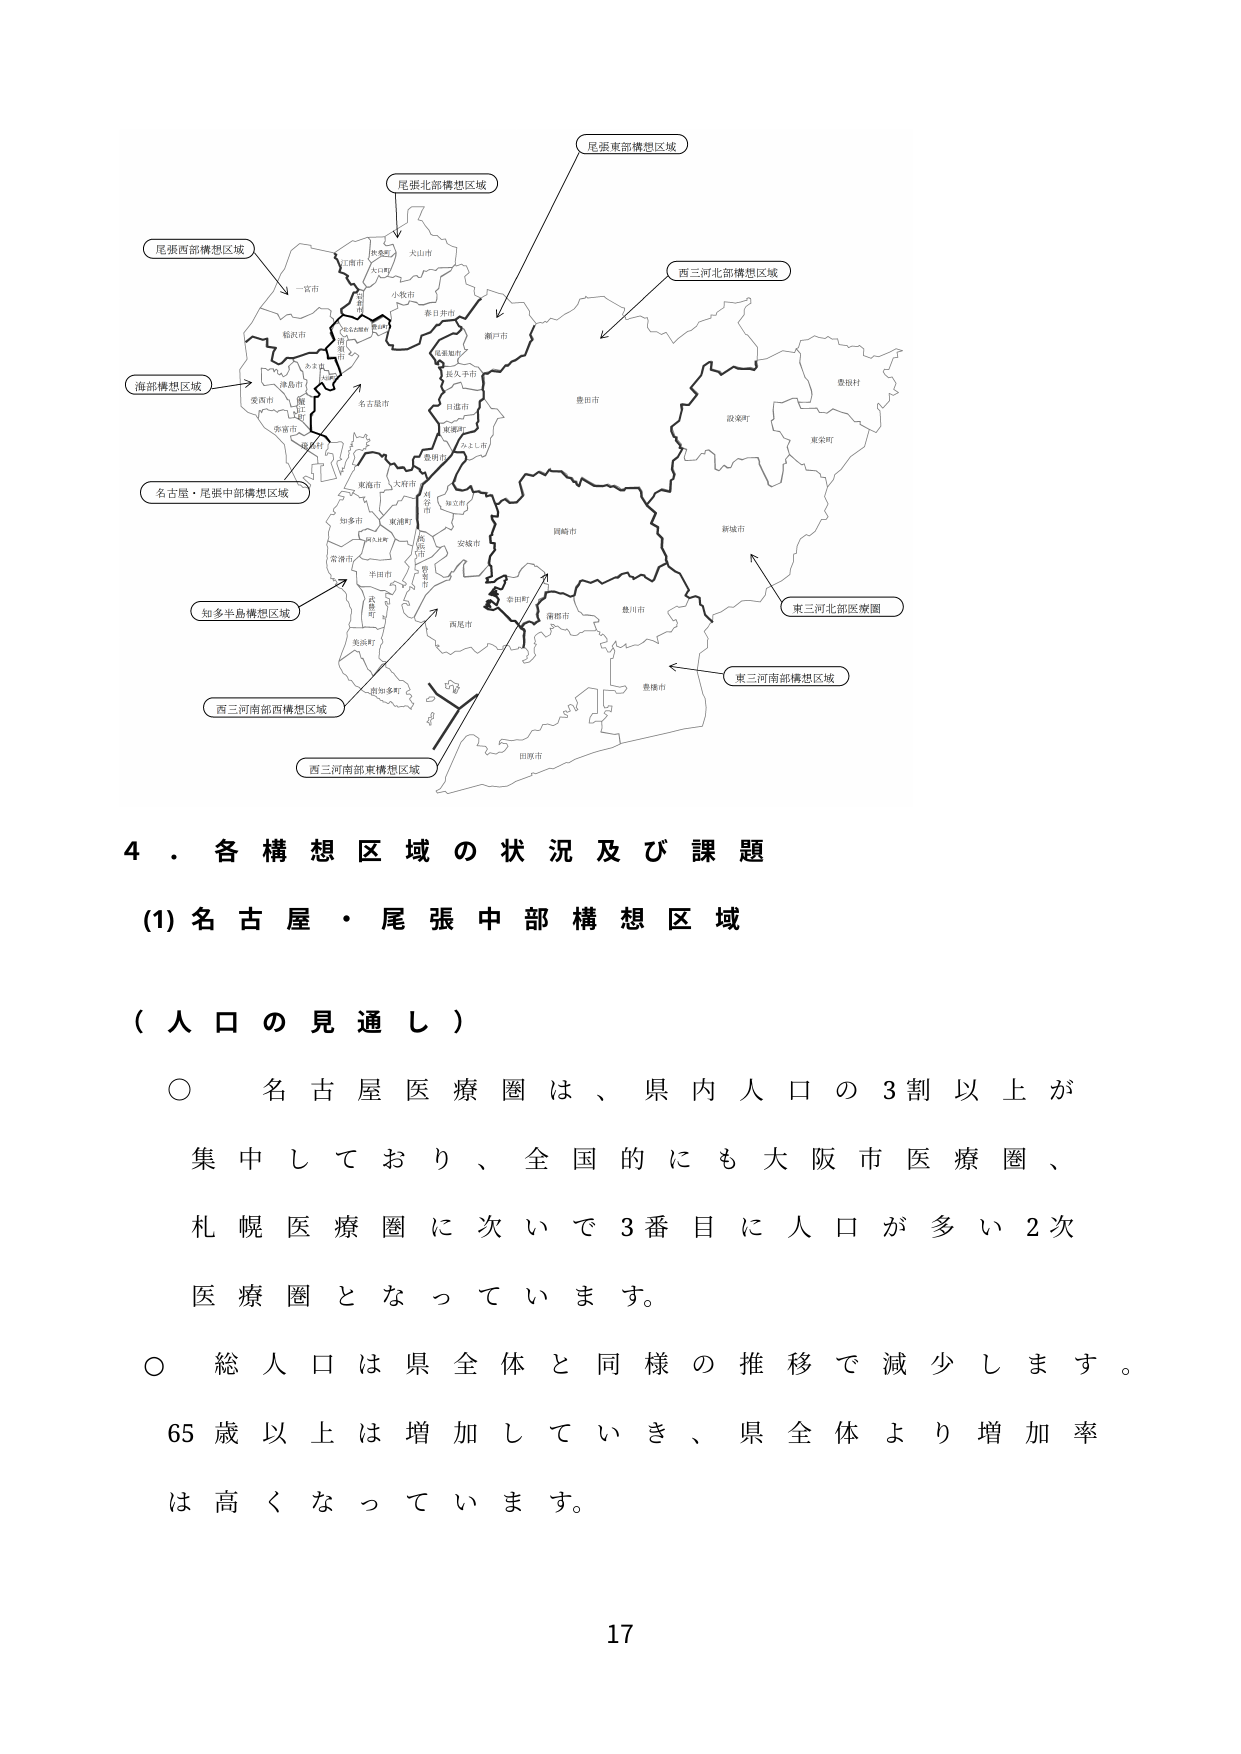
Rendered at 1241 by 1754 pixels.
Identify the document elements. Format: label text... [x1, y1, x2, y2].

text ○ 名古屋医療圏は、県内人口の3割以上が集中しており、全国的にも大阪市医療圏、札幌医療圏に次いで3番目に人口が多い2次医療圏となっています。 [119, 1055, 1121, 1329]
text ４．各構想区域の状況及び課題 [119, 815, 1121, 883]
picture [119, 129, 913, 807]
text （人口の見通し） [119, 986, 1121, 1055]
text ○ 総人口は県全体と同様の推移で減少します。65歳以上は増加していき、県全体より増加率は高くなっています。 [143, 1329, 1121, 1534]
text (1) 名古屋・尾張中部構想区域 [119, 883, 1121, 952]
